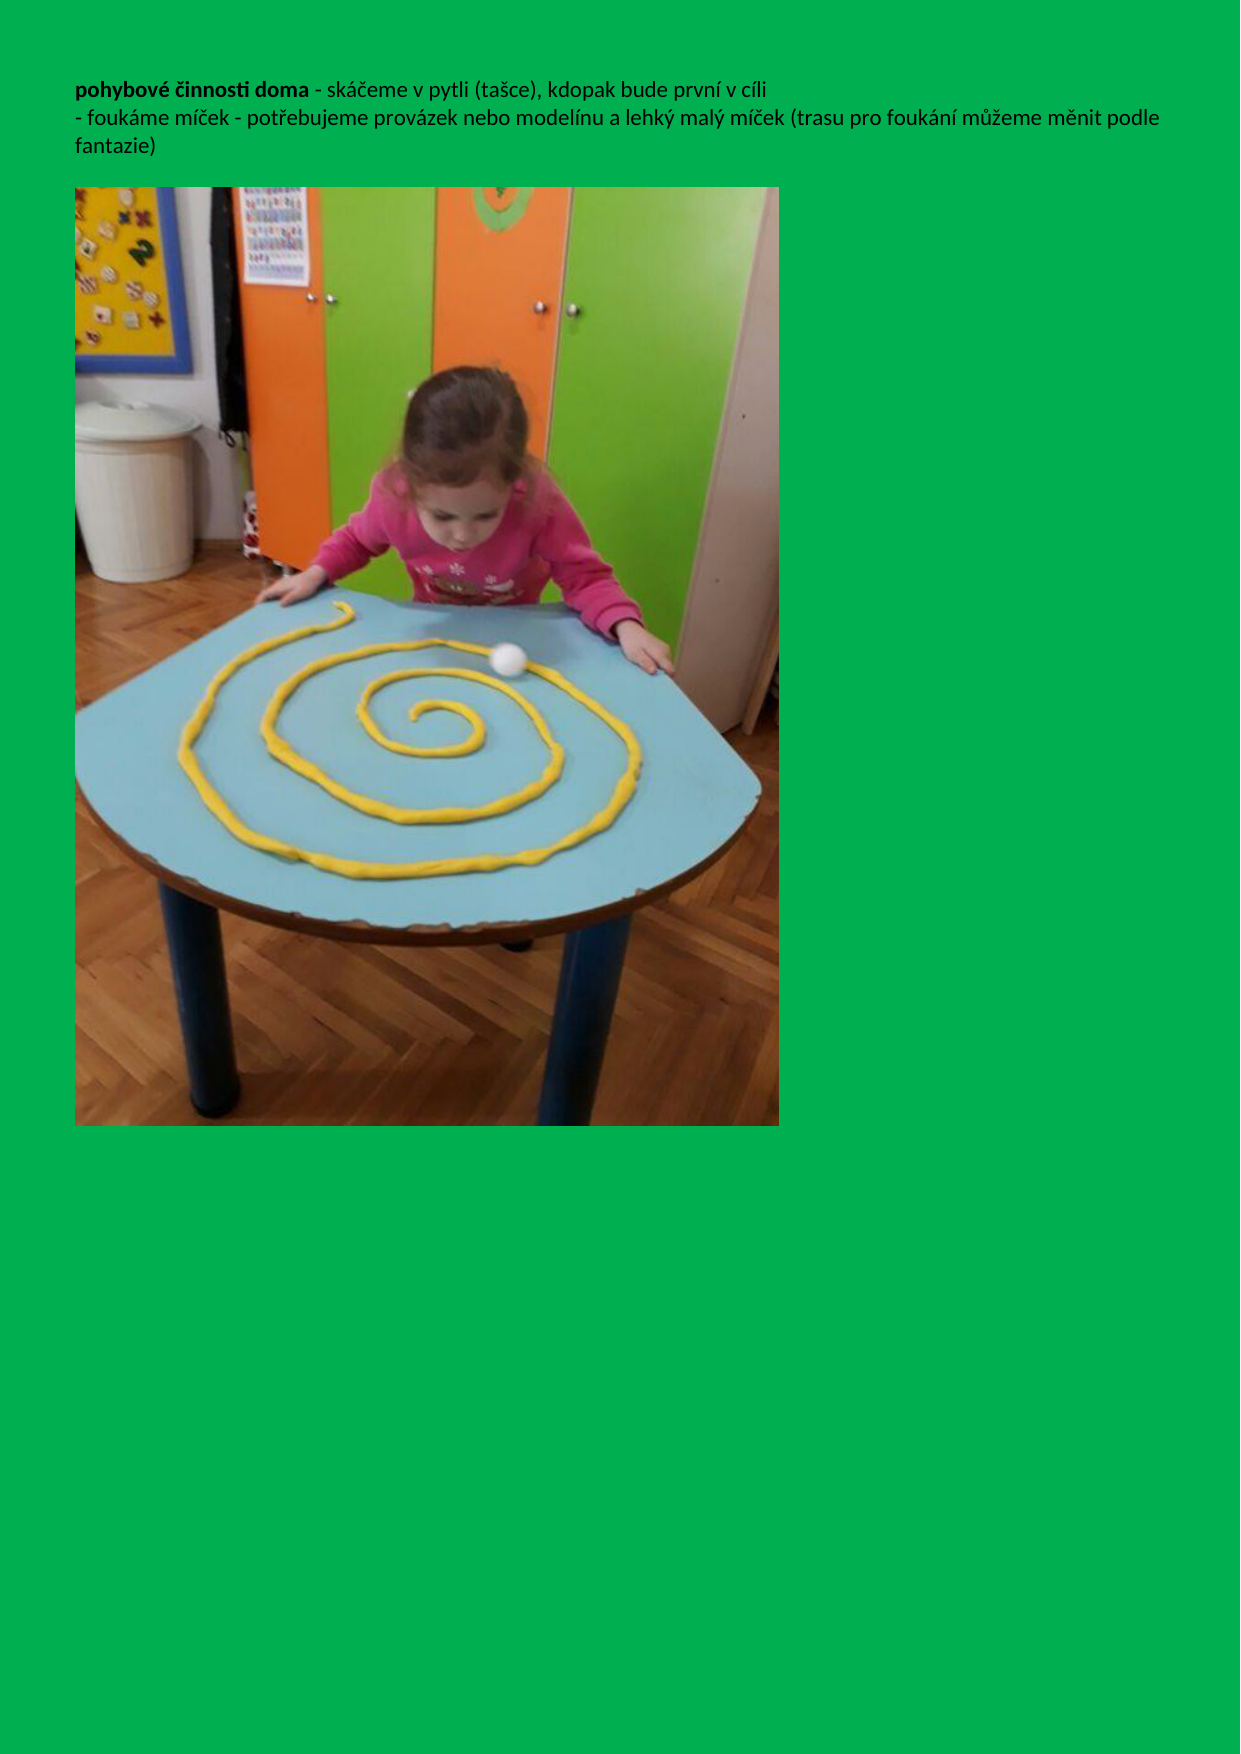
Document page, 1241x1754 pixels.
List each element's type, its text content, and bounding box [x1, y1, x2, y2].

text - foukáme míček - potřebujeme provázek nebo modelínu a lehký malý míček (trasu pro foukání můžeme měnit podle fantazie) [75, 103, 1165, 159]
text pohybové činnosti doma - skáčeme v pytli (tašce), kdopak bude první v cíli [75, 75, 1165, 103]
